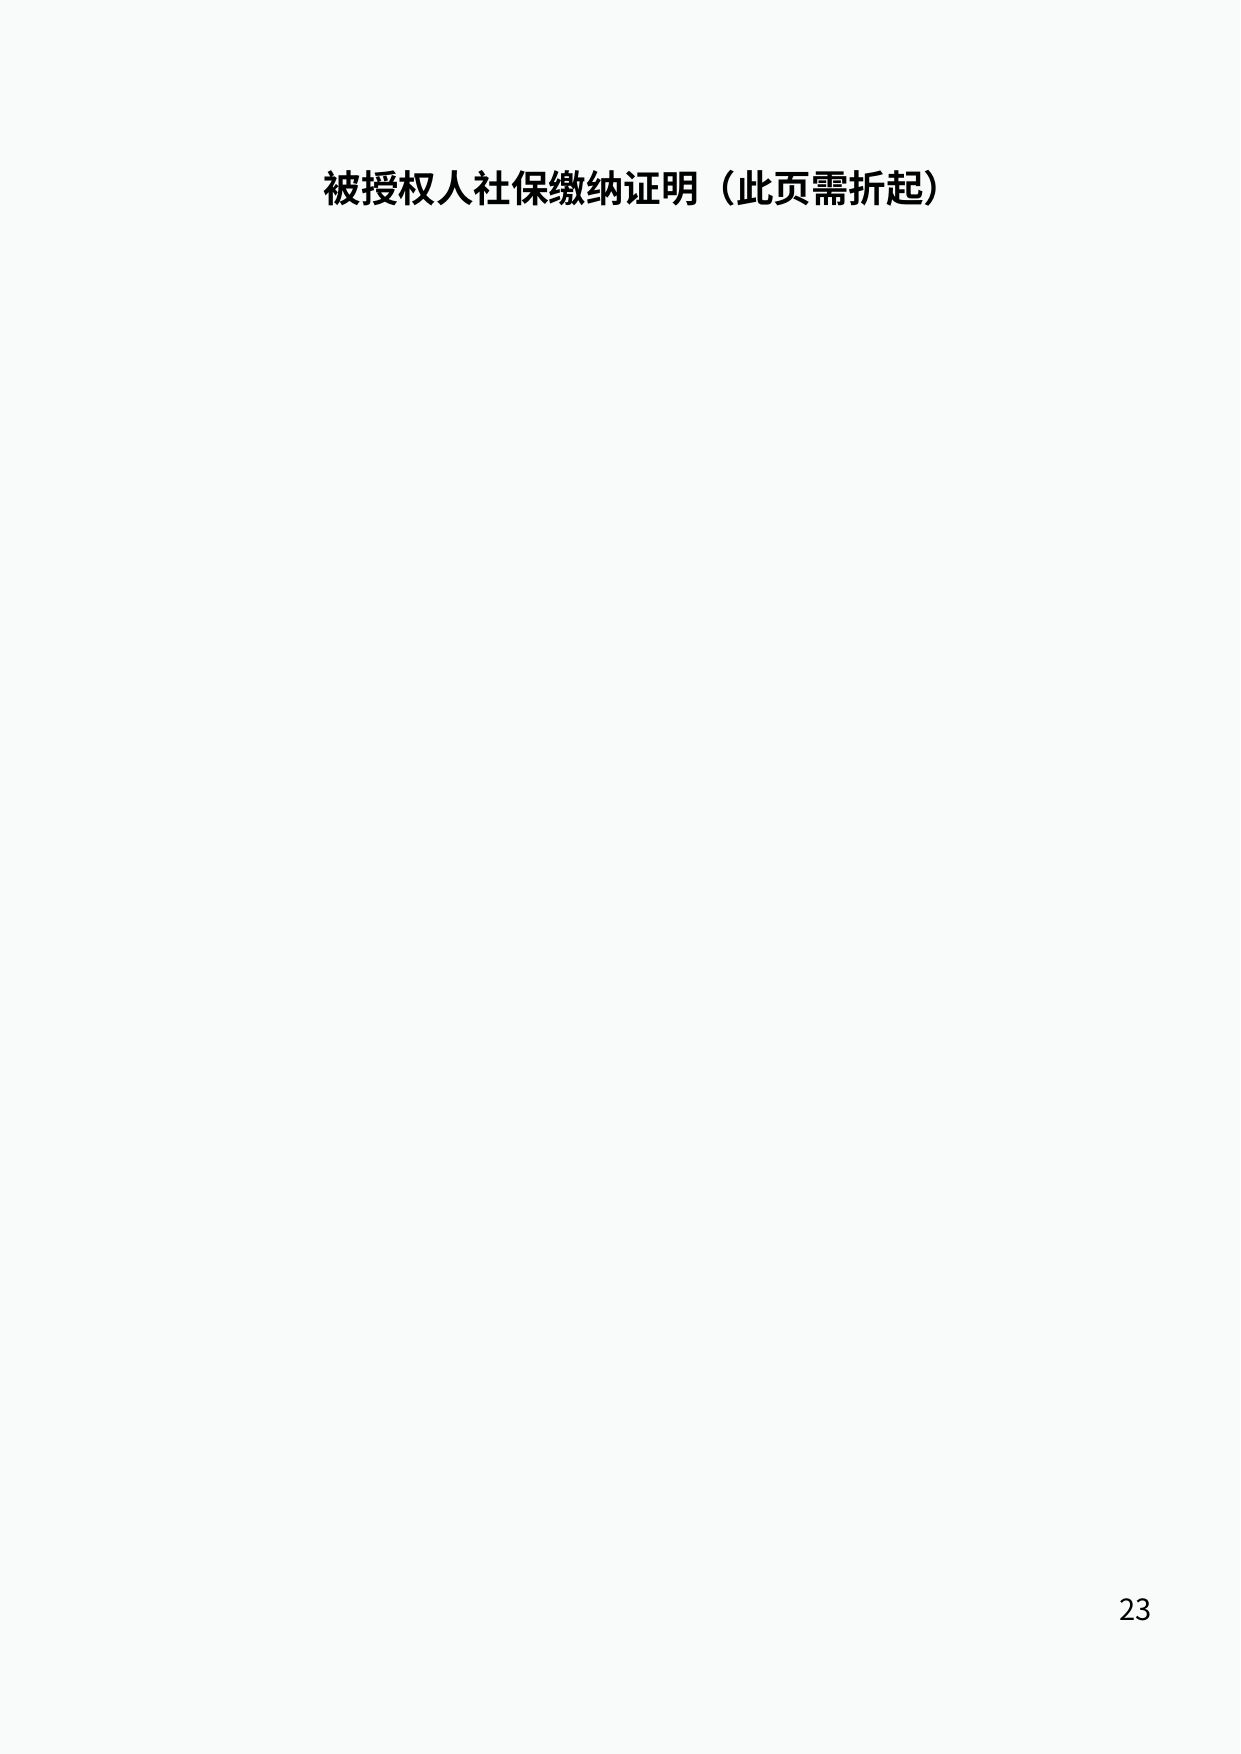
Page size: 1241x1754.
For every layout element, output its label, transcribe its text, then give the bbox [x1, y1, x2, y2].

text 被授权人社保缴纳证明（此页需折起） [133, 153, 1152, 218]
